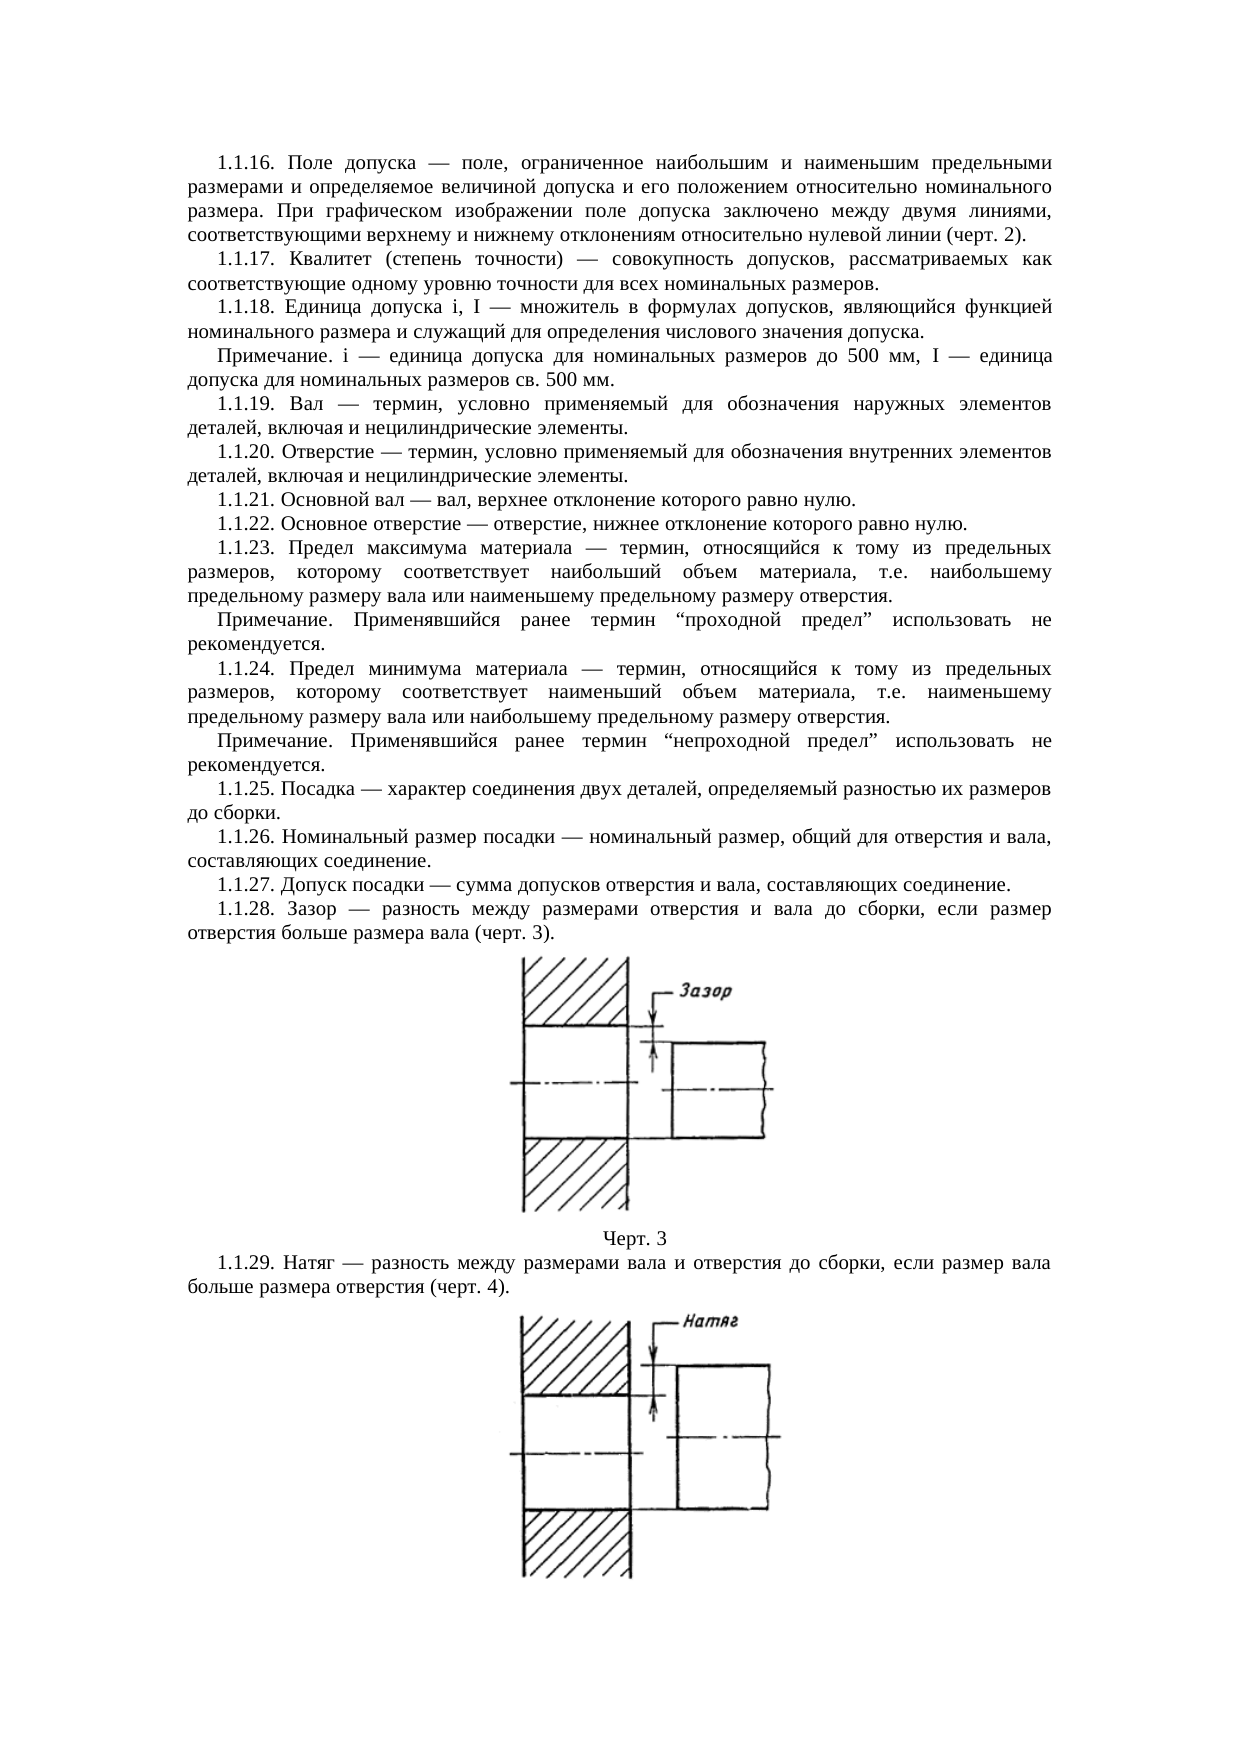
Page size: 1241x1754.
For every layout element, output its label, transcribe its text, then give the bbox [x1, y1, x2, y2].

text 1.1.27. Допуск посадки — сумма допусков отверстия и вала, составляющих соединение. [187, 872, 1053, 896]
text 1.1.28. Зазор — разность между размерами отверстия и вала до сборки, если размер отверстия больше размера вала (черт. 3). [187, 896, 1053, 944]
text Примечание. Применявшийся ранее термин “проходной предел” использовать не рекомендуется. [187, 607, 1053, 655]
picture [480, 943, 789, 1226]
text 1.1.20. Отверстие — термин, условно применяемый для обозначения внутренних элементов деталей, включая и нецилиндрические элементы. [187, 439, 1053, 487]
text 1.1.23. Предел максимума материала — термин, относящийся к тому из предельных размеров, которому соответствует наибольший объем материала, т.е. наибольшему предельному размеру вала или наименьшему предельному размеру отверстия. [187, 535, 1053, 607]
text 1.1.17. Квалитет (степень точности) — совокупность допусков, рассматриваемых как соответствующие одному уровню точности для всех номинальных размеров. [187, 246, 1053, 294]
text 1.1.19. Вал — термин, условно применяемый для обозначения наружных элементов деталей, включая и нецилиндрические элементы. [187, 391, 1053, 439]
text 1.1.24. Предел минимума материала — термин, относящийся к тому из предельных размеров, которому соответствует наименьший объем материала, т.е. наименьшему предельному размеру вала или наибольшему предельному размеру отверстия. [187, 655, 1053, 727]
text 1.1.26. Номинальный размер посадки — номинальный размер, общий для отверстия и вала, составляющих соединение. [187, 824, 1053, 872]
text 1.1.22. Основное отверстие — отверстие, нижнее отклонение которого равно нулю. [187, 511, 1053, 535]
text Черт. 3 [187, 1225, 1053, 1249]
text Примечание. i — единица допуска для номинальных размеров до 500 мм, I — единица допуска для номинальных размеров св. 500 мм. [187, 342, 1053, 391]
text Примечание. Применявшийся ранее термин “непроходной предел” использовать не рекомендуется. [187, 727, 1053, 776]
text 1.1.25. Посадка — характер соединения двух деталей, определяемый разностью их размеров до сборки. [187, 776, 1053, 824]
picture [479, 1297, 791, 1592]
text 1.1.16. Поле допуска — поле, ограниченное наибольшим и наименьшим предельными размерами и определяемое величиной допуска и его положением относительно номинального размера. При графическом изображении поле допуска заключено между двумя линиями, соответствующими верхнему и нижнему отклонениям относительно нулевой линии (черт. 2). [187, 150, 1053, 246]
text 1.1.21. Основной вал — вал, верхнее отклонение которого равно нулю. [187, 487, 1053, 511]
text 1.1.18. Единица допуска i, I — множитель в формулах допусков, являющийся функцией номинального размера и служащий для определения числового значения допуска. [187, 294, 1053, 342]
text 1.1.29. Натяг — разность между размерами вала и отверстия до сборки, если размер вала больше размера отверстия (черт. 4). [187, 1249, 1053, 1298]
